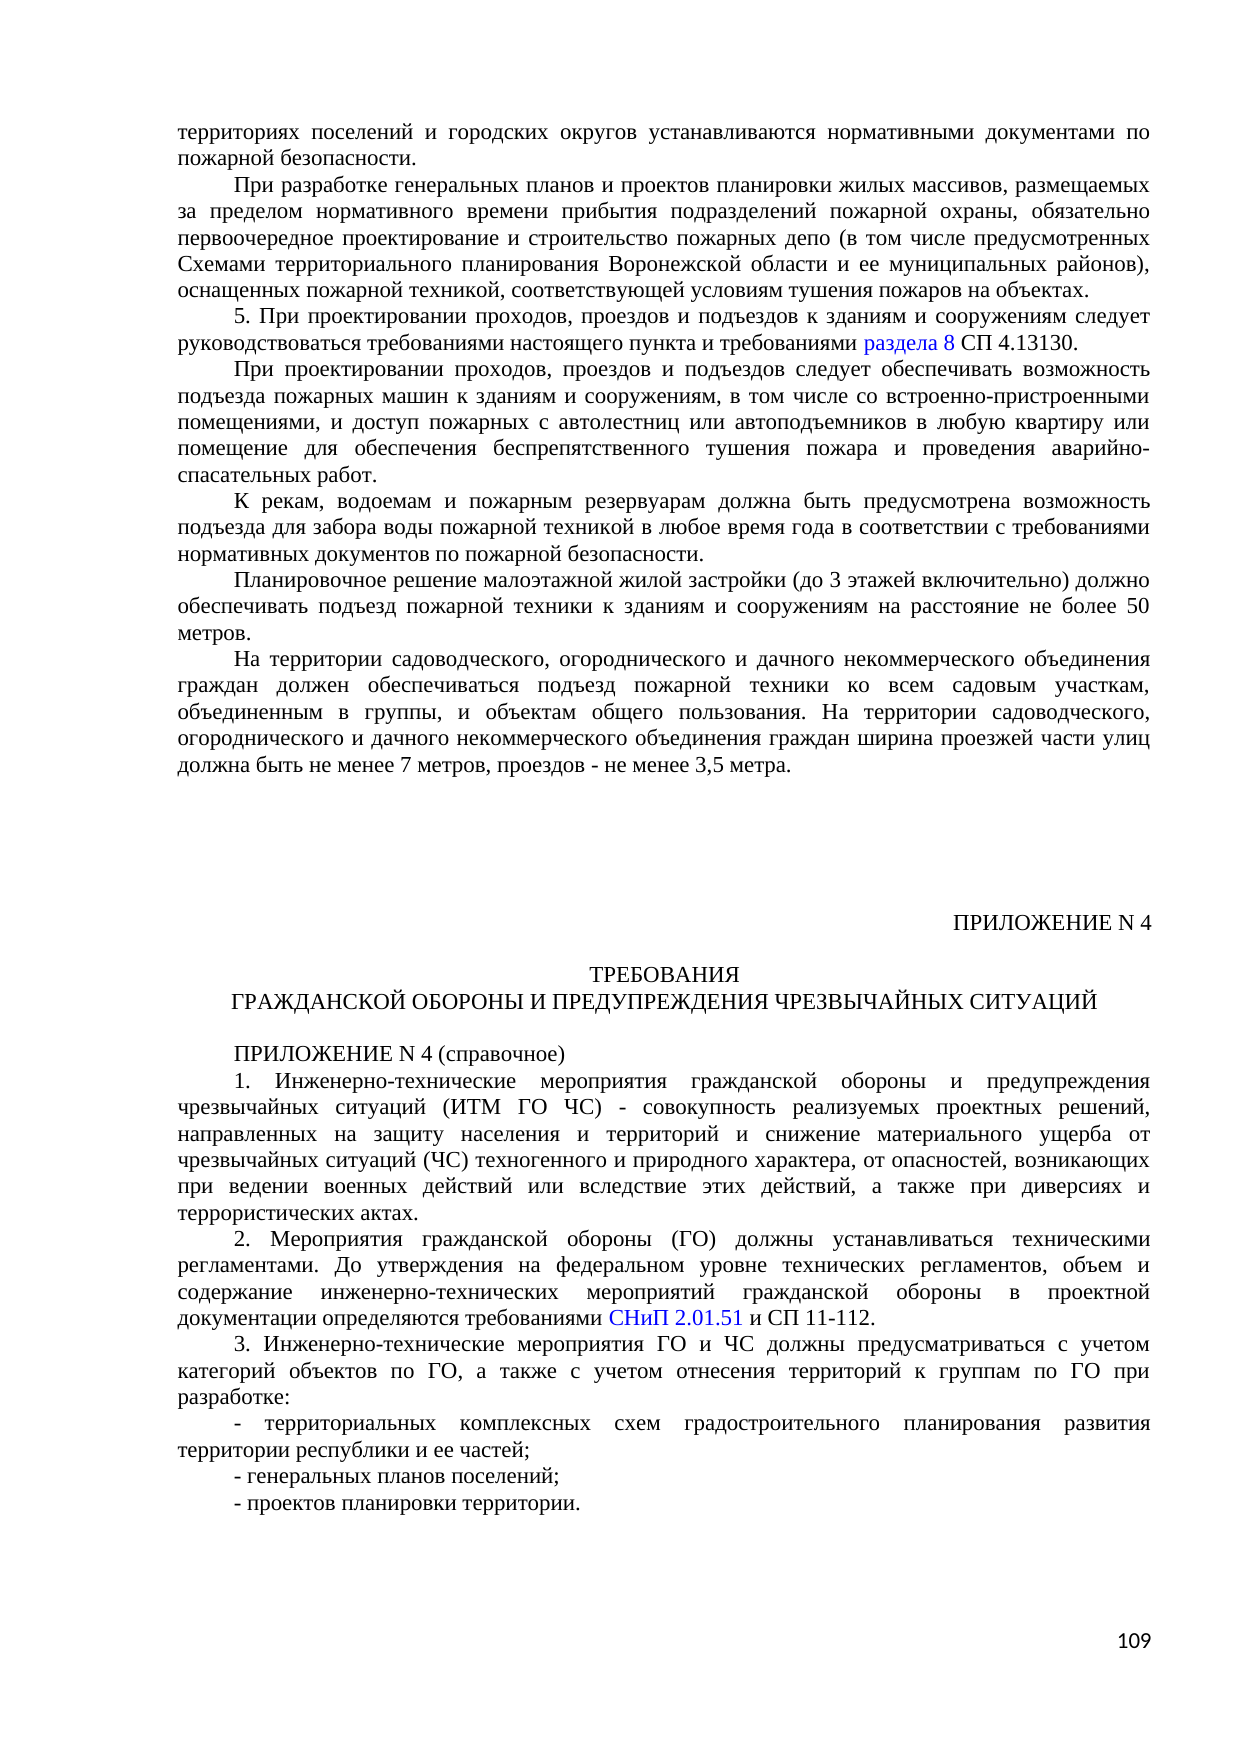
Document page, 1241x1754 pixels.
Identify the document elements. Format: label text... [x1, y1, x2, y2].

text При разработке генеральных планов и проектов планировки жилых массивов, размещаемых за пределом нормативного времени прибытия подразделений пожарной охраны, обязательно первоочередное проектирование и строительство пожарных депо (в том числе предусмотренных Схемами территориального планирования Воронежской области и ее муниципальных районов), оснащенных пожарной техникой, соответствующей условиям тушения пожаров на объектах. [177, 171, 1152, 303]
text На территории садоводческого, огороднического и дачного некоммерческого объединения граждан должен обеспечиваться подъезд пожарной техники ко всем садовым участкам, объединенным в группы, и объектам общего пользования. На территории садоводческого, огороднического и дачного некоммерческого объединения граждан ширина проезжей части улиц должна быть не менее 7 метров, проездов - не менее 3,5 метра. [177, 645, 1152, 777]
text 5. При проектировании проходов, проездов и подъездов к зданиям и сооружениям следует руководствоваться требованиями настоящего пункта и требованиями раздела 8 СП 4.13130. [177, 303, 1152, 355]
text К рекам, водоемам и пожарным резервуарам должна быть предусмотрена возможность подъезда для забора воды пожарной техникой в любое время года в соответствии с требованиями нормативных документов по пожарной безопасности. [177, 487, 1152, 566]
text 1. Инженерно-технические мероприятия гражданской обороны и предупреждения чрезвычайных ситуаций (ИТМ ГО ЧС) - совокупность реализуемых проектных решений, направленных на защиту населения и территорий и снижение материального ущерба от чрезвычайных ситуаций (ЧС) техногенного и природного характера, от опасностей, возникающих при ведении военных действий или вследствие этих действий, а также при диверсиях и террористических актах. [177, 1067, 1152, 1225]
text - генеральных планов поселений; [177, 1462, 1152, 1488]
text ТРЕБОВАНИЯ [177, 961, 1152, 988]
text ПРИЛОЖЕНИЕ N 4 [177, 909, 1152, 935]
text ПРИЛОЖЕНИЕ N 4 (справочное) [177, 1041, 1152, 1067]
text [177, 118, 1152, 171]
text - территориальных комплексных схем градостроительного планирования развития территории республики и ее частей; [177, 1409, 1152, 1462]
text 3. Инженерно-технические мероприятия ГО и ЧС должны предусматриваться с учетом категорий объектов по ГО, а также с учетом отнесения территорий к группам по ГО при разработке: [177, 1330, 1152, 1409]
text При проектировании проходов, проездов и подъездов следует обеспечивать возможность подъезда пожарных машин к зданиям и сооружениям, в том числе со встроенно-пристроенными помещениями, и доступ пожарных с автолестниц или автоподъемников в любую квартиру или помещение для обеспечения беспрепятственного тушения пожара и проведения аварийно-спасательных работ. [177, 355, 1152, 487]
text 2. Мероприятия гражданской обороны (ГО) должны устанавливаться техническими регламентами. До утверждения на федеральном уровне технических регламентов, объем и содержание инженерно-технических мероприятий гражданской обороны в проектной документации определяются требованиями СНиП 2.01.51 и СП 11-112. [177, 1225, 1152, 1330]
text - проектов планировки территории. [177, 1488, 1152, 1515]
text Планировочное решение малоэтажной жилой застройки (до 3 этажей включительно) должно обеспечивать подъезд пожарной техники к зданиям и сооружениям на расстояние не более 50 метров. [177, 566, 1152, 645]
text ГРАЖДАНСКОЙ ОБОРОНЫ И ПРЕДУПРЕЖДЕНИЯ ЧРЕЗВЫЧАЙНЫХ СИТУАЦИЙ [177, 988, 1152, 1014]
